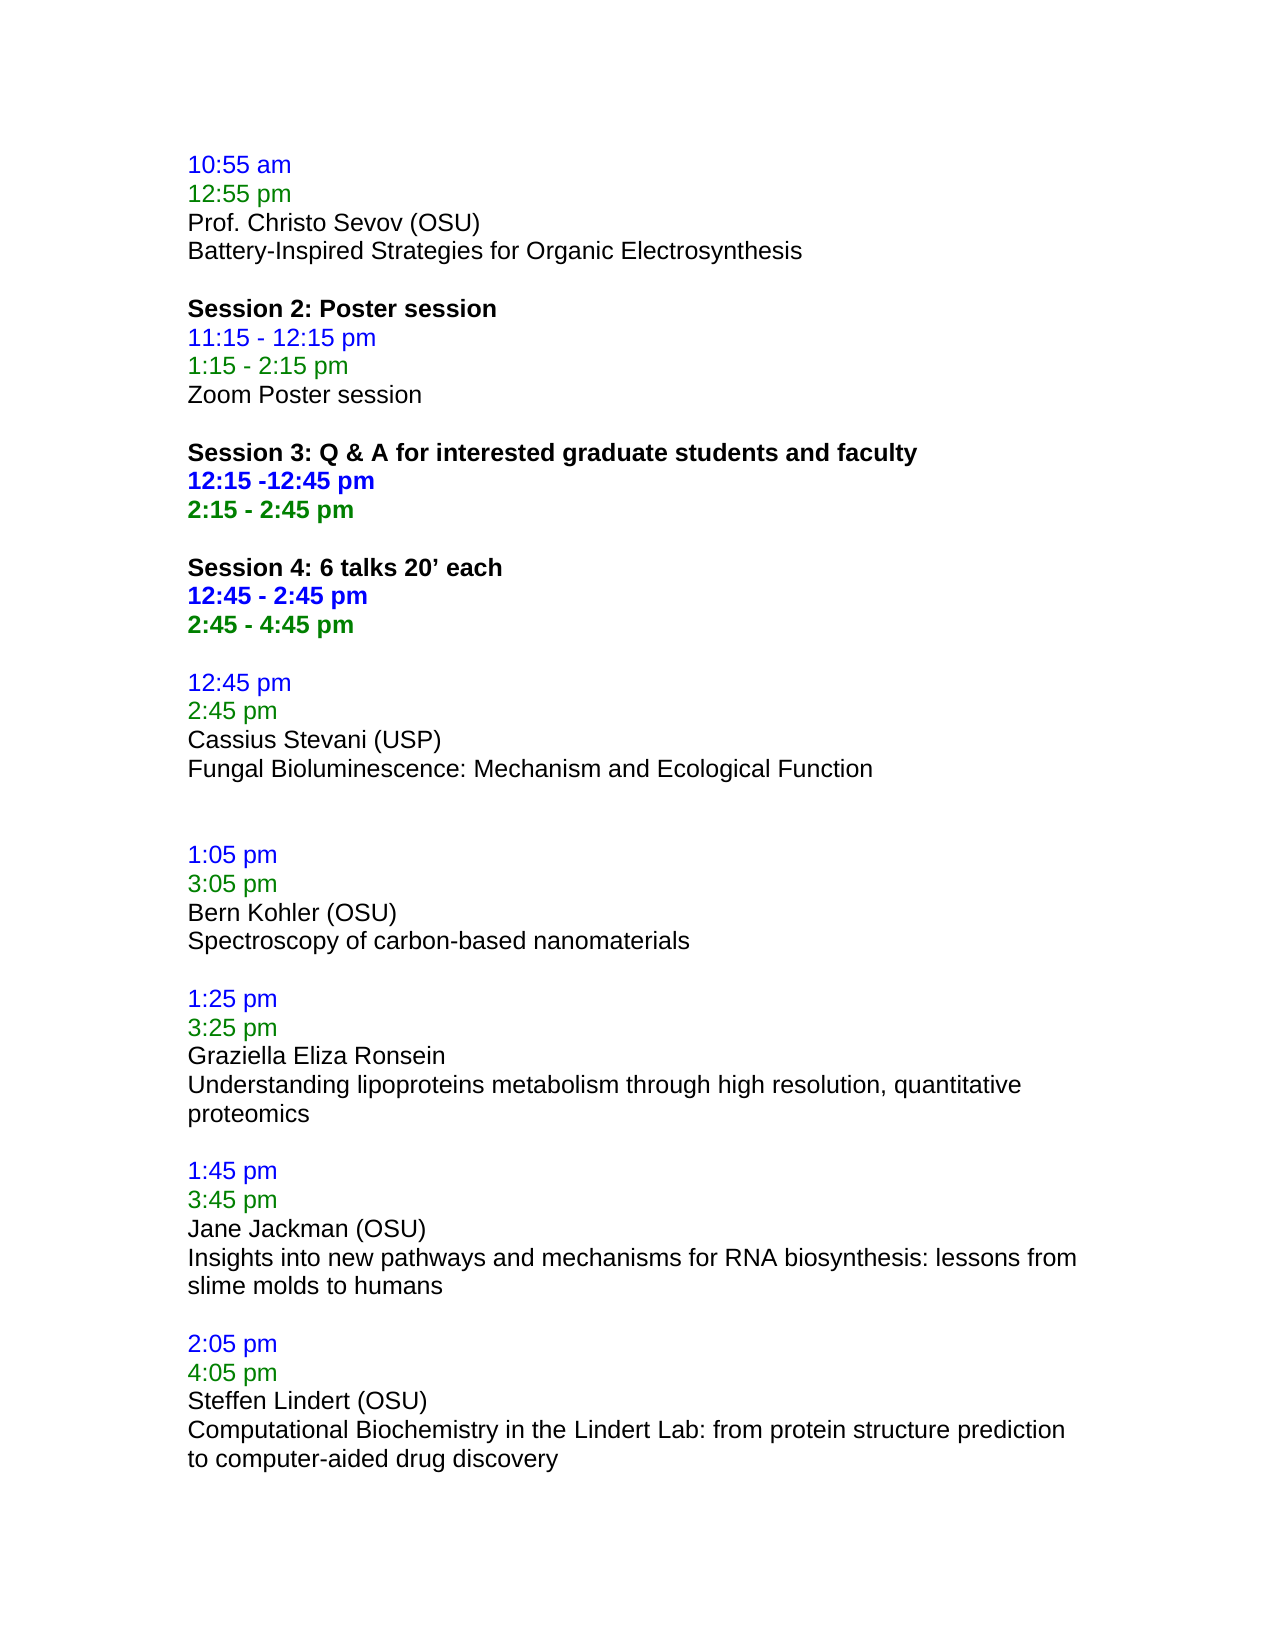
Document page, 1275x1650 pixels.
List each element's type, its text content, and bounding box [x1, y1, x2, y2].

text 3:05 pm [187, 869, 1087, 897]
text 3:25 pm [187, 1012, 1087, 1041]
text Bern Kohler (OSU) [187, 897, 1087, 926]
text 1:15 - 2:15 pm [187, 351, 1087, 380]
text 3:45 pm [187, 1185, 1087, 1214]
text 12:45 pm [187, 667, 1087, 696]
text Spectroscopy of carbon-based nanomaterials [187, 926, 1087, 955]
text 2:15 - 2:45 pm [187, 495, 1087, 524]
text 12:15 -12:45 pm [187, 466, 1087, 495]
text Cassius Stevani (USP) [187, 725, 1087, 754]
text 2:45 - 4:45 pm [187, 610, 1087, 639]
text Jane Jackman (OSU) [187, 1214, 1087, 1242]
text Fungal Bioluminescence: Mechanism and Ecological Function [187, 754, 1087, 782]
text 12:45 - 2:45 pm [187, 581, 1087, 610]
text 2:45 pm [187, 696, 1087, 725]
text Prof. Christo Sevov (OSU) [187, 207, 1087, 236]
text Computational Biochemistry in the Lindert Lab: from protein structure prediction to computer-aided drug discovery [187, 1415, 1087, 1472]
text 2:05 pm [187, 1329, 1087, 1357]
text Session 2: Poster session [187, 294, 1087, 322]
text Graziella Eliza Ronsein [187, 1041, 1087, 1070]
text 1:25 pm [187, 984, 1087, 1012]
text Insights into new pathways and mechanisms for RNA biosynthesis: lessons from slime molds to humans [187, 1242, 1087, 1300]
text Battery-Inspired Strategies for Organic Electrosynthesis [187, 236, 1087, 265]
text 1:45 pm [187, 1156, 1087, 1185]
text 10:55 am [187, 150, 1087, 179]
text Zoom Poster session [187, 380, 1087, 409]
text 4:05 pm [187, 1357, 1087, 1386]
text 12:55 pm [187, 179, 1087, 207]
text Understanding lipoproteins metabolism through high resolution, quantitative proteomics [187, 1070, 1087, 1127]
text Session 4: 6 talks 20’ each [187, 552, 1087, 581]
text 1:05 pm [187, 840, 1087, 869]
text 11:15 - 12:15 pm [187, 322, 1087, 351]
text Session 3: Q & A for interested graduate students and faculty [187, 437, 1087, 466]
text Steffen Lindert (OSU) [187, 1386, 1087, 1415]
